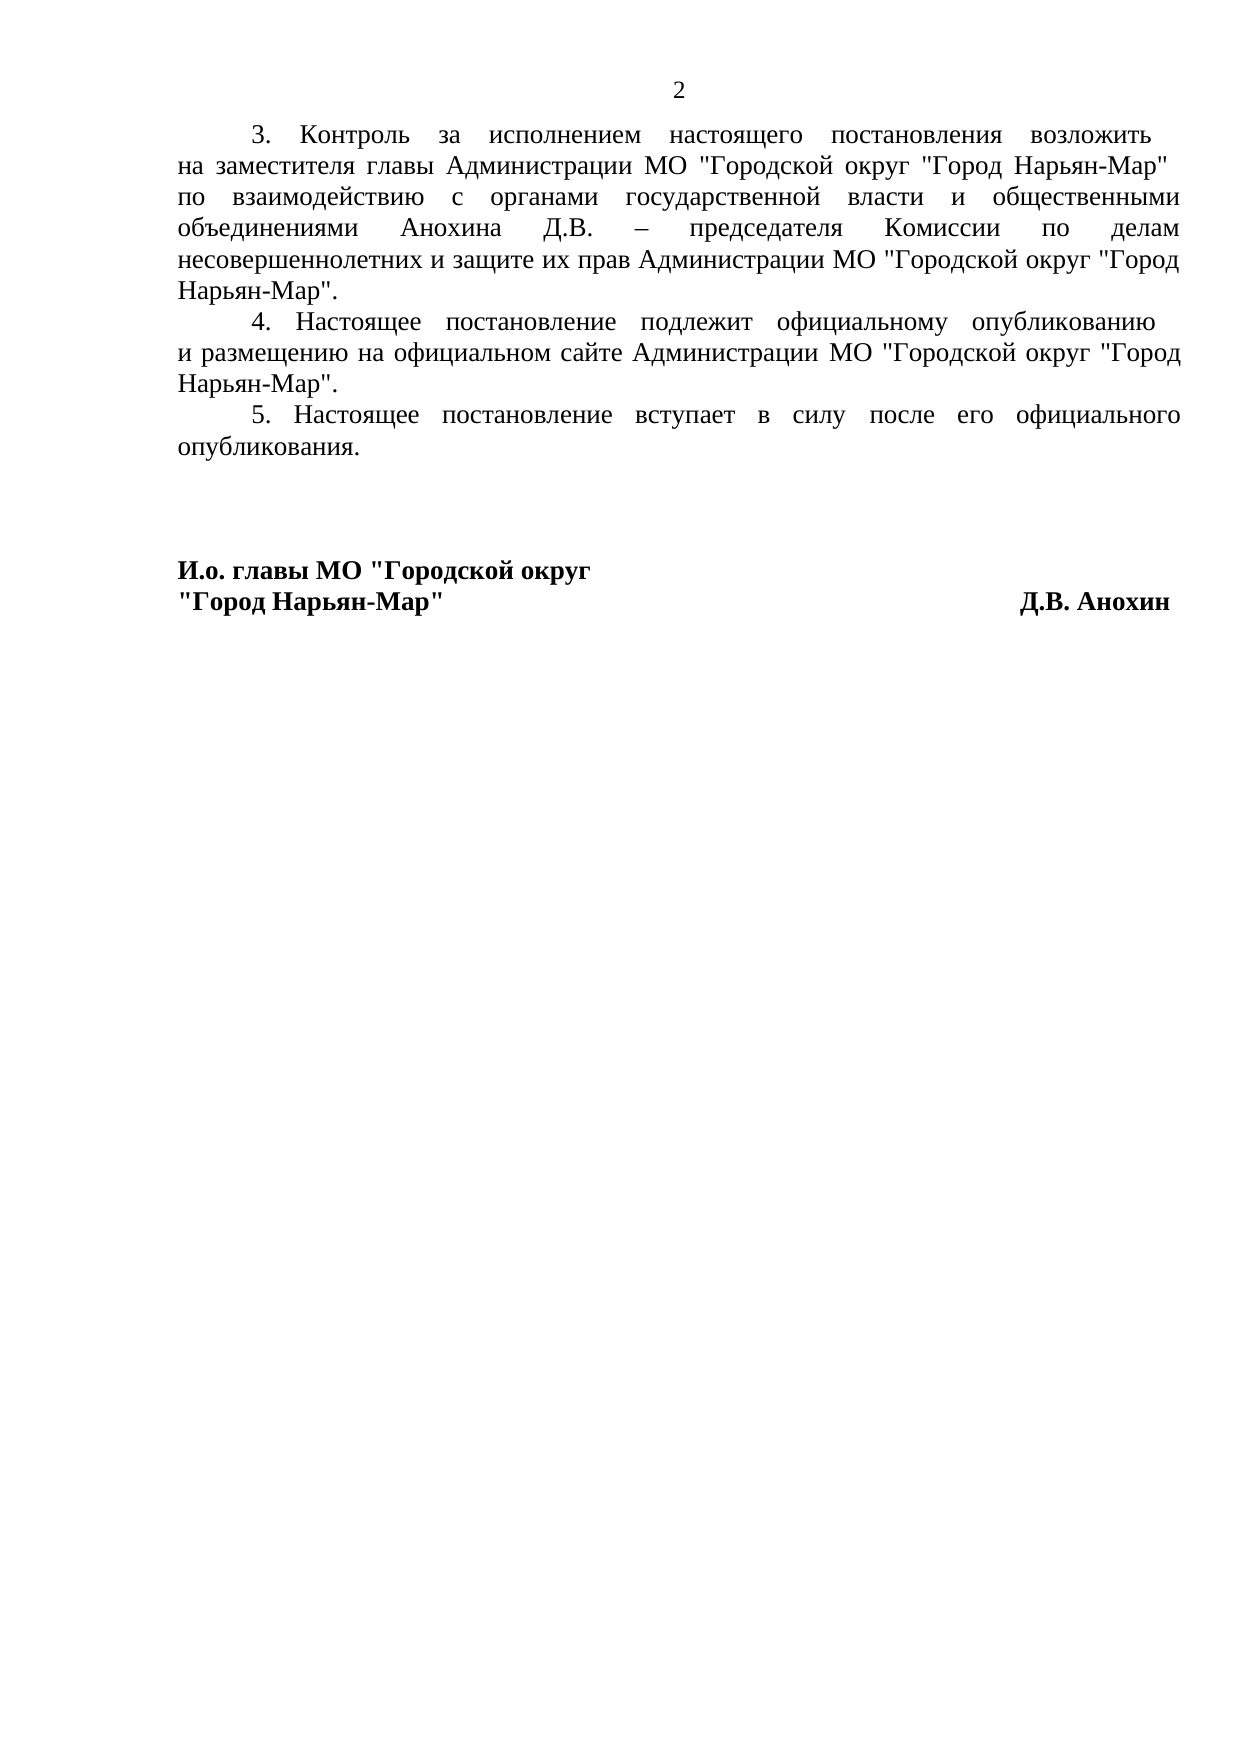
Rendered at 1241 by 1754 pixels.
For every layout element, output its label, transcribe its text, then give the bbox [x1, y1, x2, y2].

text 5. Настоящее постановление вступает в силу после его официального опубликования. [177, 398, 1181, 461]
text 4. Настоящее постановление подлежит официальному опубликованию и размещению на официальном сайте Администрации МО "Городской округ "Город Нарьян-Мар". [177, 305, 1181, 398]
table_header И.о. главы МО "Городской округ "Город Нарьян-Мар" [166, 554, 663, 616]
table_header Д.В. Анохин [663, 554, 1181, 616]
text 3. Контроль за исполнением настоящего постановления возложить на заместителя главы Администрации МО "Городской округ "Город Нарьян-Мар" по взаимодействию с органами государственной власти и общественными объединениями Анохина Д.В. – председателя Комиссии по делам несовершеннолетних и защите их прав Администрации МО "Городской округ "Город Нарьян-Мар". [177, 118, 1181, 305]
